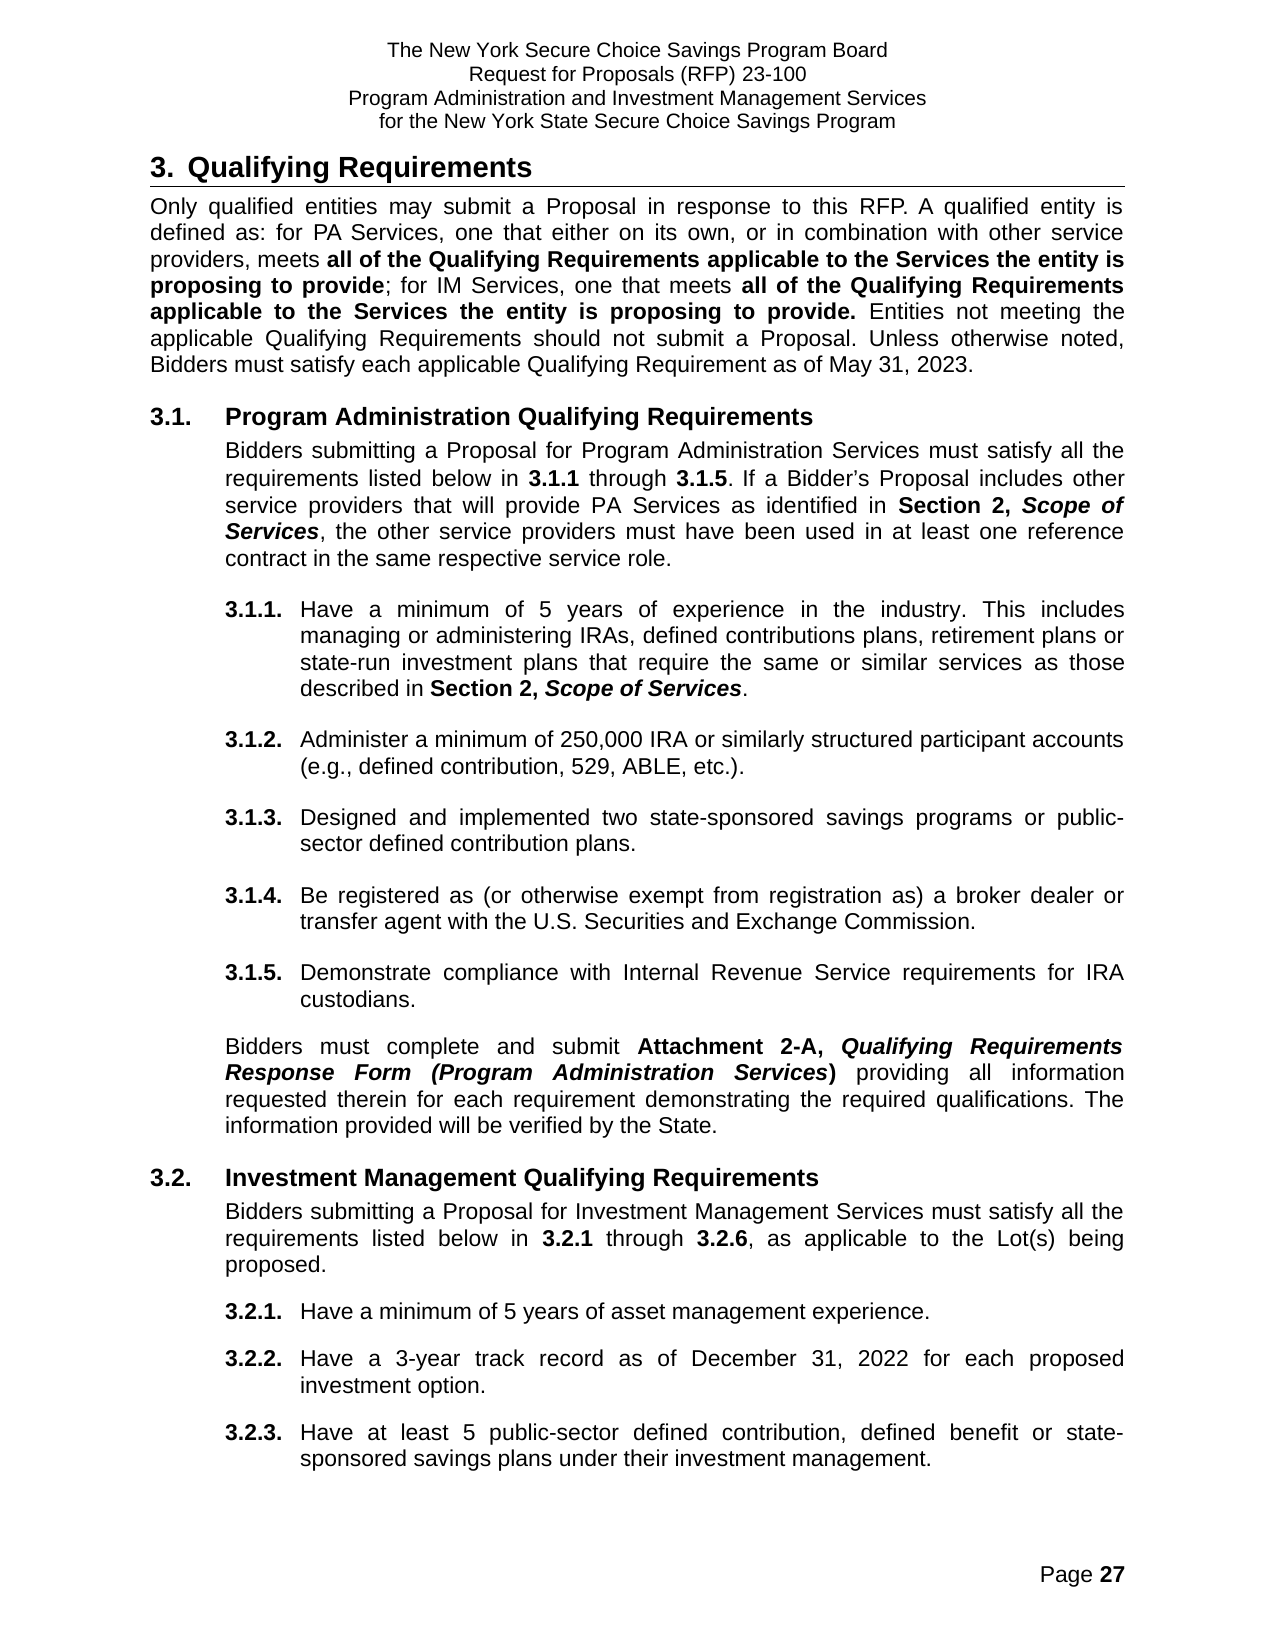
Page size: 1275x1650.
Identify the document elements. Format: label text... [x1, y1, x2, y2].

text Have a minimum of 5 years of asset management experience. [225, 1298, 1125, 1324]
text Bidders submitting a Proposal for Program Administration Services must satisfy all the requirements listed below in 3.1.1 through 3.1.5. If a Bidder’s Proposal includes other service providers that will provide PA Services as identified in Section 2, Scope of Services, the other service providers must have been used in at least one reference contract in the same respective service role. [225, 437, 1125, 571]
text Bidders must complete and submit Attachment 2-A, Qualifying Requirements Response Form (Program Administration Services) providing all information requested therein for each requirement demonstrating the required qualifications. The information provided will be verified by the State. [225, 1033, 1125, 1138]
text Have at least 5 public-sector defined contribution, defined benefit or state- sponsored savings plans under their investment management. [225, 1419, 1125, 1472]
text Designed and implemented two state-sponsored savings programs or public-sector defined contribution plans. [225, 804, 1125, 857]
subtitle Qualifying Requirements [150, 150, 1125, 186]
text Demonstrate compliance with Internal Revenue Service requirements for IRA custodians. [225, 959, 1125, 1012]
text Be registered as (or otherwise exempt from registration as) a broker dealer or transfer agent with the U.S. Securities and Exchange Commission. [225, 882, 1125, 934]
text Program Administration Qualifying Requirements [150, 402, 1125, 431]
text Only qualified entities may submit a Proposal in response to this RFP. A qualified entity is defined as: for PA Services, one that either on its own, or in combination with other service providers, meets all of the Qualifying Requirements applicable to the Services the entity is proposing to provide; for IM Services, one that meets all of the Qualifying Requirements applicable to the Services the entity is proposing to provide. Entities not meeting the applicable Qualifying Requirements should not submit a Proposal. Unless otherwise noted, Bidders must satisfy each applicable Qualifying Requirement as of May 31, 2023. [150, 193, 1125, 377]
text Investment Management Qualifying Requirements [150, 1163, 1125, 1192]
text Bidders submitting a Proposal for Investment Management Services must satisfy all the requirements listed below in 3.2.1 through 3.2.6, as applicable to the Lot(s) being proposed. [225, 1198, 1125, 1277]
text Have a 3-year track record as of December 31, 2022 for each proposed investment option. [225, 1345, 1125, 1398]
text Have a minimum of 5 years of experience in the industry. This includes managing or administering IRAs, defined contributions plans, retirement plans or state-run investment plans that require the same or similar services as those described in Section 2, Scope of Services. [225, 596, 1125, 701]
text Administer a minimum of 250,000 IRA or similarly structured participant accounts (e.g., defined contribution, 529, ABLE, etc.). [225, 726, 1125, 779]
